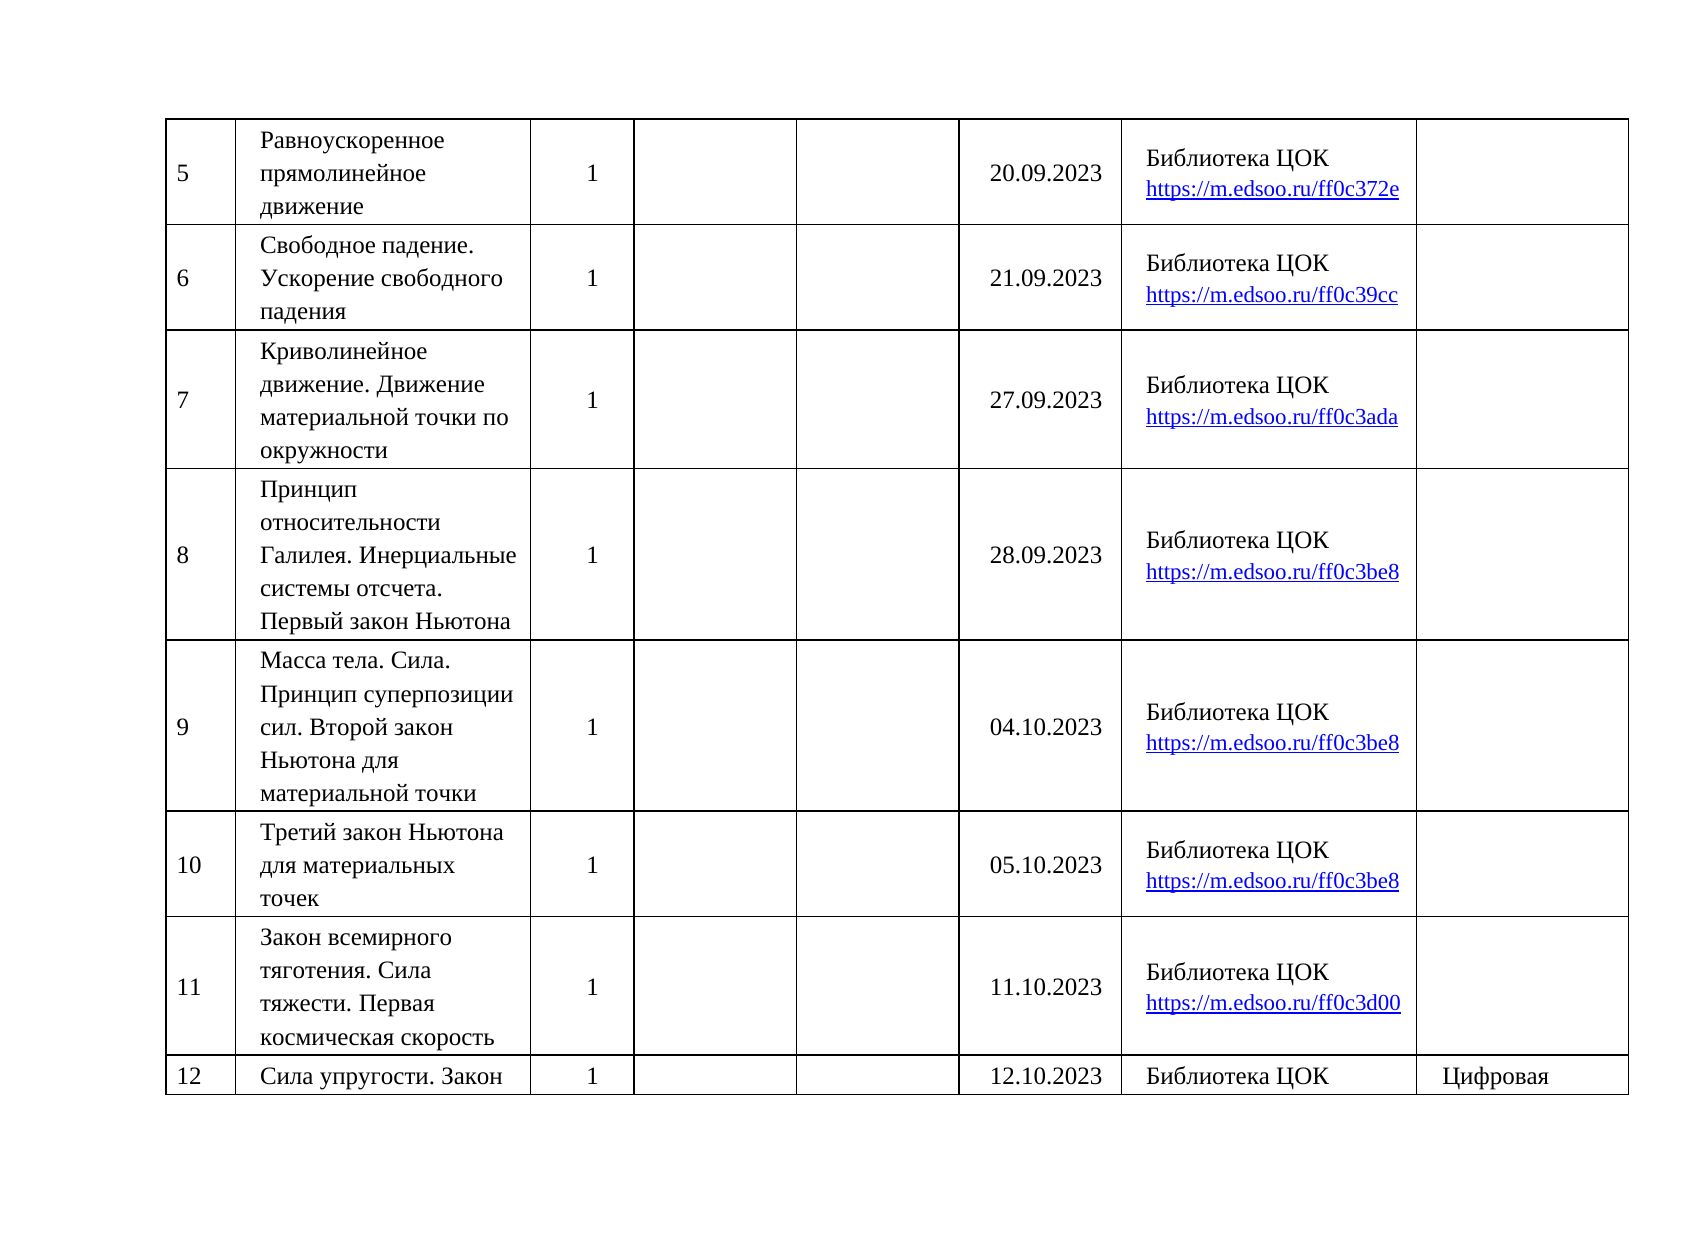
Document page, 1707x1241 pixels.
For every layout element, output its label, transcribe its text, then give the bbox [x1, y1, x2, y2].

table_cell 04.10.2023 [960, 641, 1121, 810]
table_cell Библиотека ЦОК https://m.edsoo.ru/ff0c39cc [1122, 225, 1416, 329]
table_cell 1 [531, 120, 633, 223]
table_cell 10 [167, 812, 235, 916]
table_cell [635, 331, 796, 467]
table_cell [635, 917, 796, 1054]
table_cell 8 [167, 469, 235, 639]
table_cell 5 [167, 120, 235, 223]
table_cell [635, 225, 796, 329]
table_cell 12 [167, 1056, 235, 1093]
table_cell Библиотека ЦОК https://m.edsoo.ru/ff0c3ada [1122, 331, 1416, 467]
table_cell Библиотека ЦОК https://m.edsoo.ru/ff0c3be8 [1122, 641, 1416, 810]
table_cell Свободное падение. Ускорение свободного падения [236, 225, 530, 329]
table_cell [1122, 1056, 1416, 1093]
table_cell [1417, 1056, 1628, 1093]
table_cell [1417, 120, 1628, 223]
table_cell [236, 1056, 530, 1093]
table_cell [1417, 225, 1628, 329]
table_cell 1 [531, 225, 633, 329]
table_cell 9 [167, 641, 235, 810]
table_cell 20.09.2023 [960, 120, 1121, 223]
table_cell [797, 1056, 958, 1093]
table_cell [797, 120, 958, 223]
table_cell [797, 917, 958, 1054]
table_cell [635, 1056, 796, 1093]
table_cell [797, 469, 958, 639]
table_cell [1417, 917, 1628, 1054]
table_cell Библиотека ЦОК https://m.edsoo.ru/ff0c3be8 [1122, 469, 1416, 639]
table_cell Принцип относительности Галилея. Инерциальные системы отсчета. Первый закон Ньютона [236, 469, 530, 639]
table_cell 1 [531, 469, 633, 639]
table_cell 11.10.2023 [960, 917, 1121, 1054]
table_cell 11 [167, 917, 235, 1054]
table_cell [635, 812, 796, 916]
table_cell [797, 812, 958, 916]
table_cell 21.09.2023 [960, 225, 1121, 329]
table_cell Библиотека ЦОК https://m.edsoo.ru/ff0c372e [1122, 120, 1416, 223]
table_cell 1 [531, 917, 633, 1054]
table_cell 05.10.2023 [960, 812, 1121, 916]
table_cell [635, 469, 796, 639]
table_cell 1 [531, 812, 633, 916]
table_cell 1 [531, 331, 633, 467]
table_cell 1 [531, 641, 633, 810]
table_cell [797, 331, 958, 467]
table_cell Криволинейное движение. Движение материальной точки по окружности [236, 331, 530, 467]
table_cell [1417, 469, 1628, 639]
table_cell Третий закон Ньютона для материальных точек [236, 812, 530, 916]
table_cell [797, 641, 958, 810]
table_cell 12.10.2023 [960, 1056, 1121, 1093]
table_cell Масса тела. Сила. Принцип суперпозиции сил. Второй закон Ньютона для материальной точки [236, 641, 530, 810]
table_cell Библиотека ЦОК https://m.edsoo.ru/ff0c3d00 [1122, 917, 1416, 1054]
table_cell [635, 641, 796, 810]
table_cell [1417, 812, 1628, 916]
table_cell 1 [531, 1056, 633, 1093]
table_cell 7 [167, 331, 235, 467]
table_cell Закон всемирного тяготения. Сила тяжести. Первая космическая скорость [236, 917, 530, 1054]
table_cell [1417, 331, 1628, 467]
table_cell [635, 120, 796, 223]
table_cell Равноускоренное прямолинейное движение [236, 120, 530, 223]
table_cell 6 [167, 225, 235, 329]
table_cell Библиотека ЦОК https://m.edsoo.ru/ff0c3be8 [1122, 812, 1416, 916]
table_cell 27.09.2023 [960, 331, 1121, 467]
table_cell 28.09.2023 [960, 469, 1121, 639]
table_cell [797, 225, 958, 329]
table_cell [1417, 641, 1628, 810]
